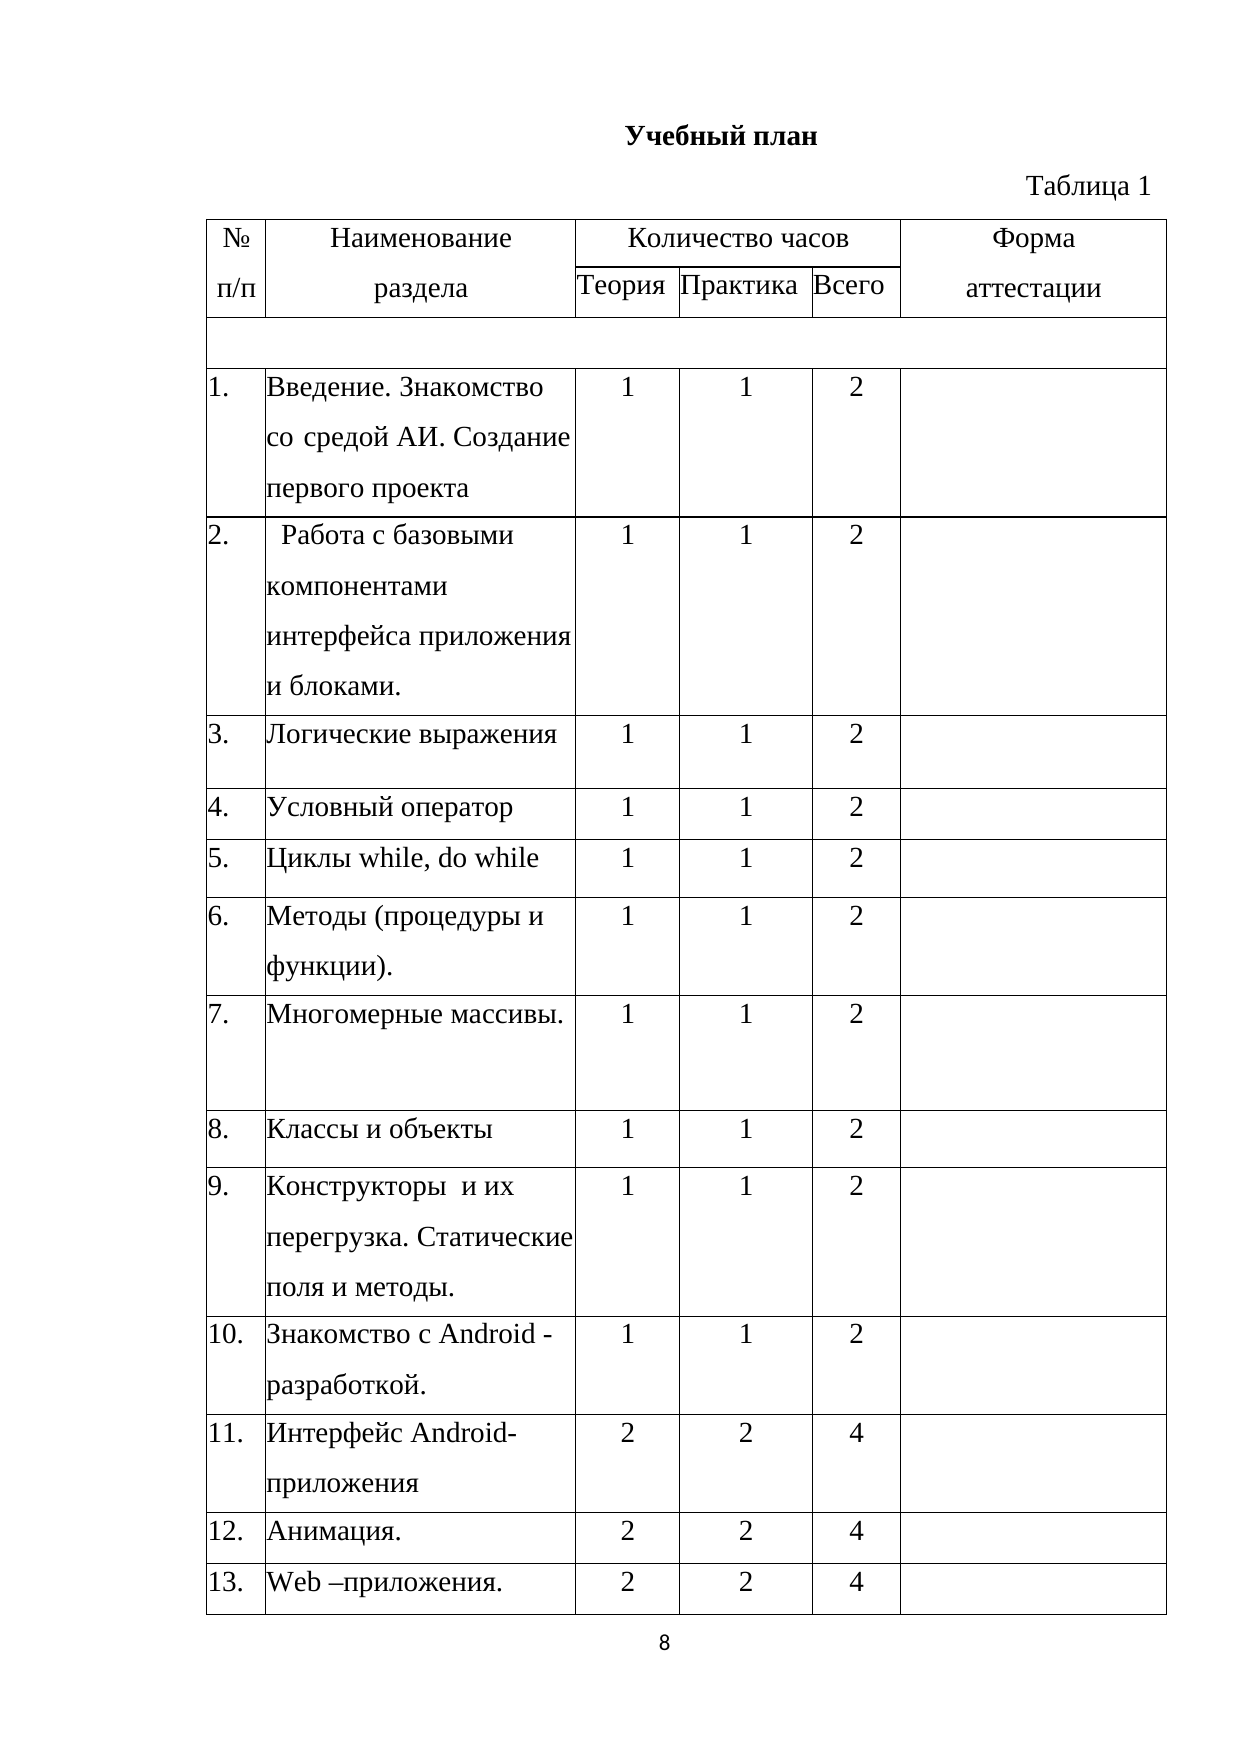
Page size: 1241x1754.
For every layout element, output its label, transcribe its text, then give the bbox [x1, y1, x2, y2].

table_cell 1 [680, 789, 812, 839]
table_cell 1 [576, 518, 679, 715]
table_cell [901, 1317, 1166, 1414]
table_cell 5. [207, 840, 265, 897]
table_cell 1 [680, 518, 812, 715]
table_cell 1 [576, 840, 679, 897]
table_cell Всего [813, 268, 900, 317]
table_cell [901, 1564, 1166, 1614]
table_cell 2. [207, 518, 265, 715]
table_cell 9. [207, 1168, 265, 1316]
table_cell [901, 1513, 1166, 1563]
table_cell 2 [813, 369, 900, 516]
table_cell 1 [680, 716, 812, 788]
table_header Форма аттестации [901, 220, 1166, 317]
table_cell 3. [207, 716, 265, 788]
table_cell [901, 840, 1166, 897]
table_cell 2 [813, 996, 900, 1110]
table_cell 8. [207, 1111, 265, 1167]
table_header № п/п [207, 220, 265, 317]
table_cell [901, 518, 1166, 715]
table_cell 1 [576, 1111, 679, 1167]
table_cell 2 [680, 1415, 812, 1512]
table_cell 4 [813, 1415, 900, 1512]
table_cell 6. [207, 898, 265, 995]
table_cell 1 [680, 840, 812, 897]
text Таблица 1 [177, 168, 1152, 202]
table_cell 10. [207, 1317, 265, 1414]
table_cell Интерфейс Android-приложения [266, 1415, 575, 1512]
table_cell 1 [576, 789, 679, 839]
table_cell 1 [576, 1168, 679, 1316]
table_cell 2 [576, 1415, 679, 1512]
table_cell 1 [680, 369, 812, 516]
table_cell 7. [207, 996, 265, 1110]
subtitle Учебный план [216, 118, 1152, 152]
table_cell 1 [680, 1168, 812, 1316]
table_cell [901, 716, 1166, 788]
table_cell Методы (процедуры и функции). [266, 898, 575, 995]
table_cell [901, 898, 1166, 995]
table_cell 4 [813, 1513, 900, 1563]
table_cell 1 [576, 898, 679, 995]
table_cell 1 [576, 996, 679, 1110]
table_cell Работа с базовыми компонентами интерфейса приложения и блоками. [266, 518, 575, 715]
table_cell 2 [813, 518, 900, 715]
table_cell Условный оператор [266, 789, 575, 839]
table_cell [901, 369, 1166, 516]
table_cell 1 [680, 898, 812, 995]
table_cell Введение. Знакомство со средой АИ. Создание первого проекта [266, 369, 575, 516]
table_cell 1 [576, 369, 679, 516]
table_cell 4. [207, 789, 265, 839]
table_cell 2 [813, 1111, 900, 1167]
table_cell Практика [680, 268, 812, 317]
table_cell 2 [813, 789, 900, 839]
table_cell Циклы while, do while [266, 840, 575, 897]
table_header Количество часов [576, 220, 900, 266]
table_cell 1 [680, 996, 812, 1110]
table_cell Логические выражения [266, 716, 575, 788]
table_cell Web –приложения. [266, 1564, 575, 1614]
table_cell 2 [813, 1317, 900, 1414]
table_cell 2 [680, 1564, 812, 1614]
table_cell [901, 996, 1166, 1110]
table_cell 12. [207, 1513, 265, 1563]
table_cell 1. [207, 369, 265, 516]
table_header Наименование раздела [266, 220, 575, 317]
table_cell 13. [207, 1564, 265, 1614]
table_cell 1 [576, 1317, 679, 1414]
table_cell 11. [207, 1415, 265, 1512]
table_cell [901, 1168, 1166, 1316]
table_cell 2 [680, 1513, 812, 1563]
table_cell 2 [813, 840, 900, 897]
table_cell 2 [813, 716, 900, 788]
table_cell Многомерные массивы. [266, 996, 575, 1110]
table_cell 4 [813, 1564, 900, 1614]
table_cell Анимация. [266, 1513, 575, 1563]
table_cell 1 [680, 1317, 812, 1414]
table_cell Знакомство с Android -разработкой. [266, 1317, 575, 1414]
table_cell Теория [576, 268, 679, 317]
table_cell [207, 318, 1166, 368]
table_cell [901, 1415, 1166, 1512]
table_cell Конструкторы и их перегрузка. Статические поля и методы. [266, 1168, 575, 1316]
table_cell 1 [680, 1111, 812, 1167]
table_cell 2 [813, 898, 900, 995]
table_cell 2 [813, 1168, 900, 1316]
table_cell Классы и объекты [266, 1111, 575, 1167]
table_cell 2 [576, 1513, 679, 1563]
table_cell 1 [576, 716, 679, 788]
table_cell [901, 1111, 1166, 1167]
table_cell [901, 789, 1166, 839]
table_cell 2 [576, 1564, 679, 1614]
